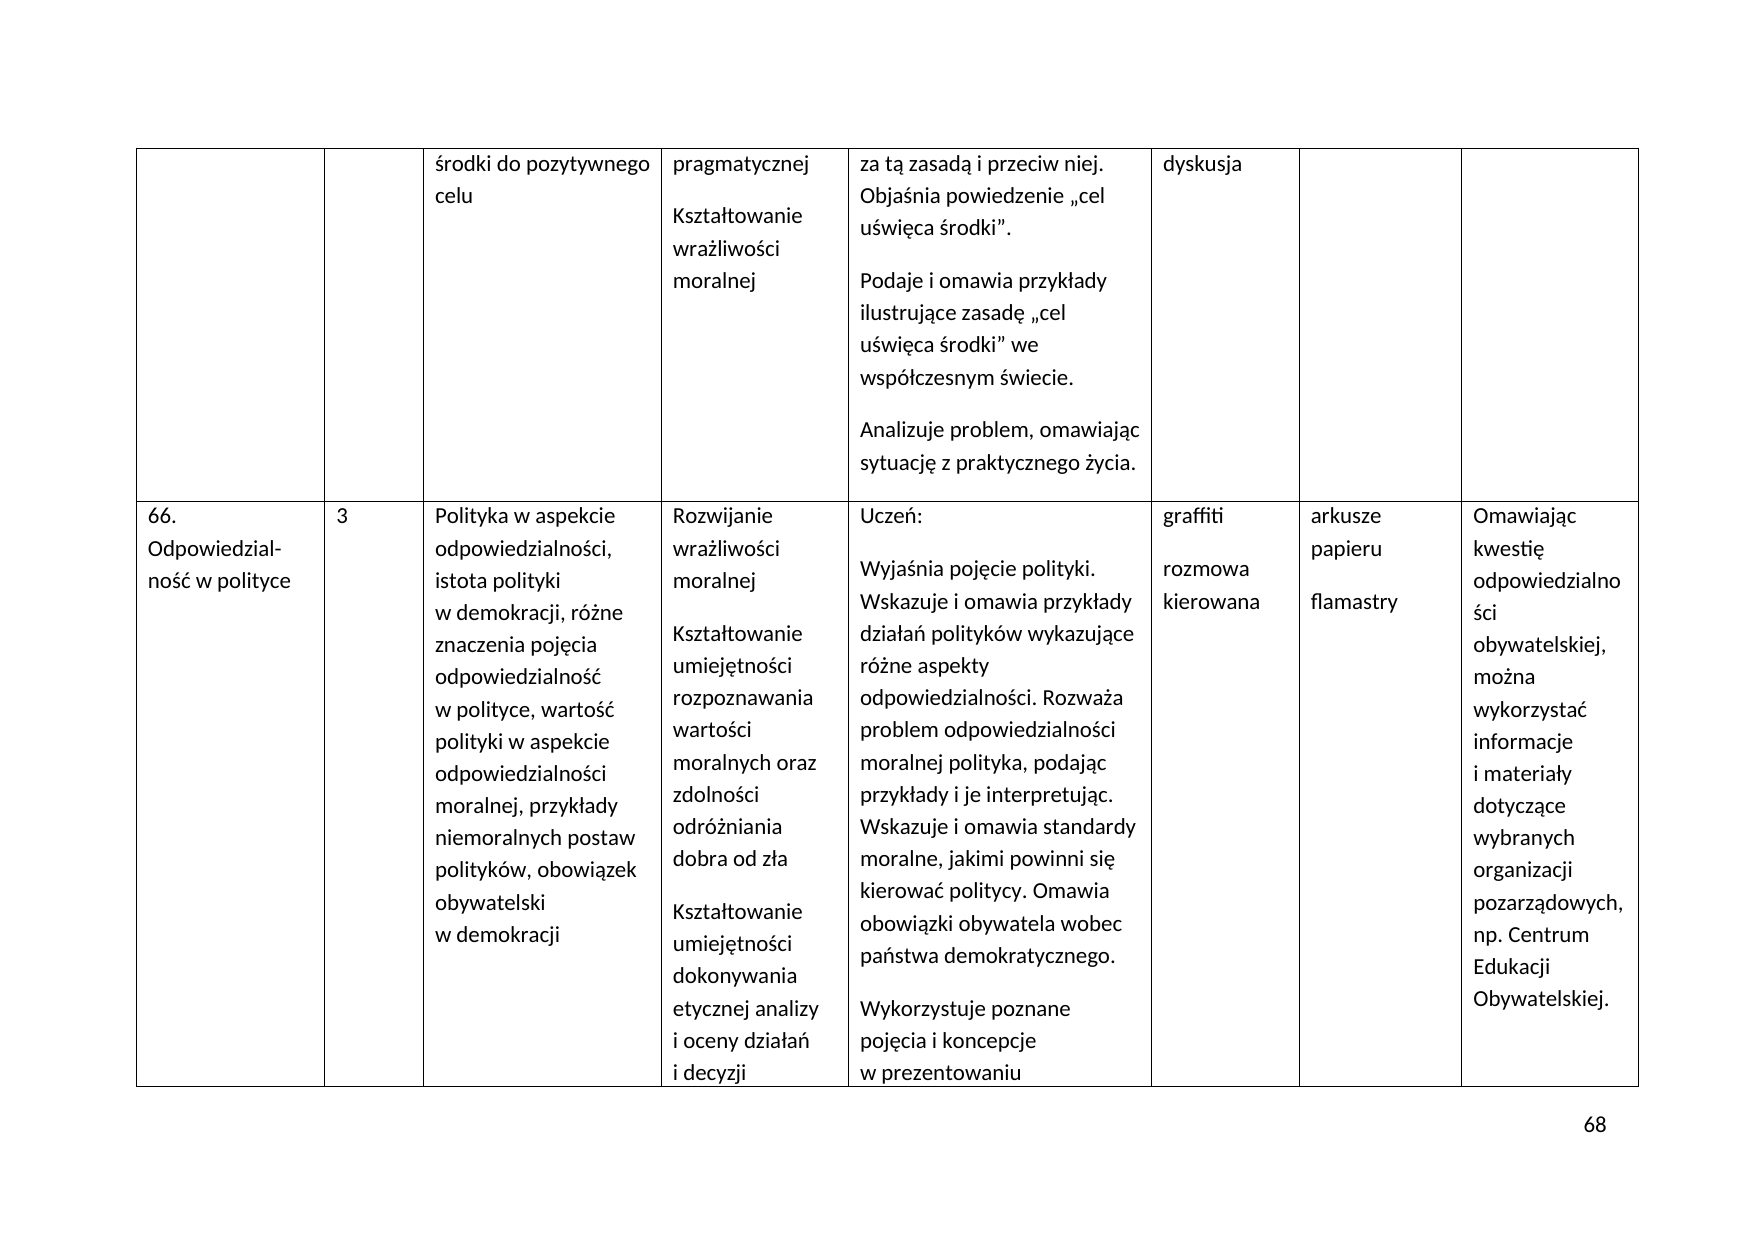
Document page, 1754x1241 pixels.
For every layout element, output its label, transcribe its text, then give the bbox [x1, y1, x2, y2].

table_cell 1 [325, 149, 423, 501]
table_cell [1462, 502, 1638, 1086]
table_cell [662, 502, 848, 1086]
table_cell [662, 149, 848, 501]
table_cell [137, 502, 324, 1086]
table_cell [137, 149, 324, 501]
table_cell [424, 502, 661, 1086]
table_cell 3 [325, 502, 423, 1086]
table_cell [1462, 149, 1638, 501]
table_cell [1152, 502, 1299, 1086]
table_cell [849, 149, 1151, 501]
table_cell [424, 149, 661, 501]
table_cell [1300, 502, 1461, 1086]
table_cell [1152, 149, 1299, 501]
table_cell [1300, 149, 1461, 501]
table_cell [849, 502, 1151, 1086]
